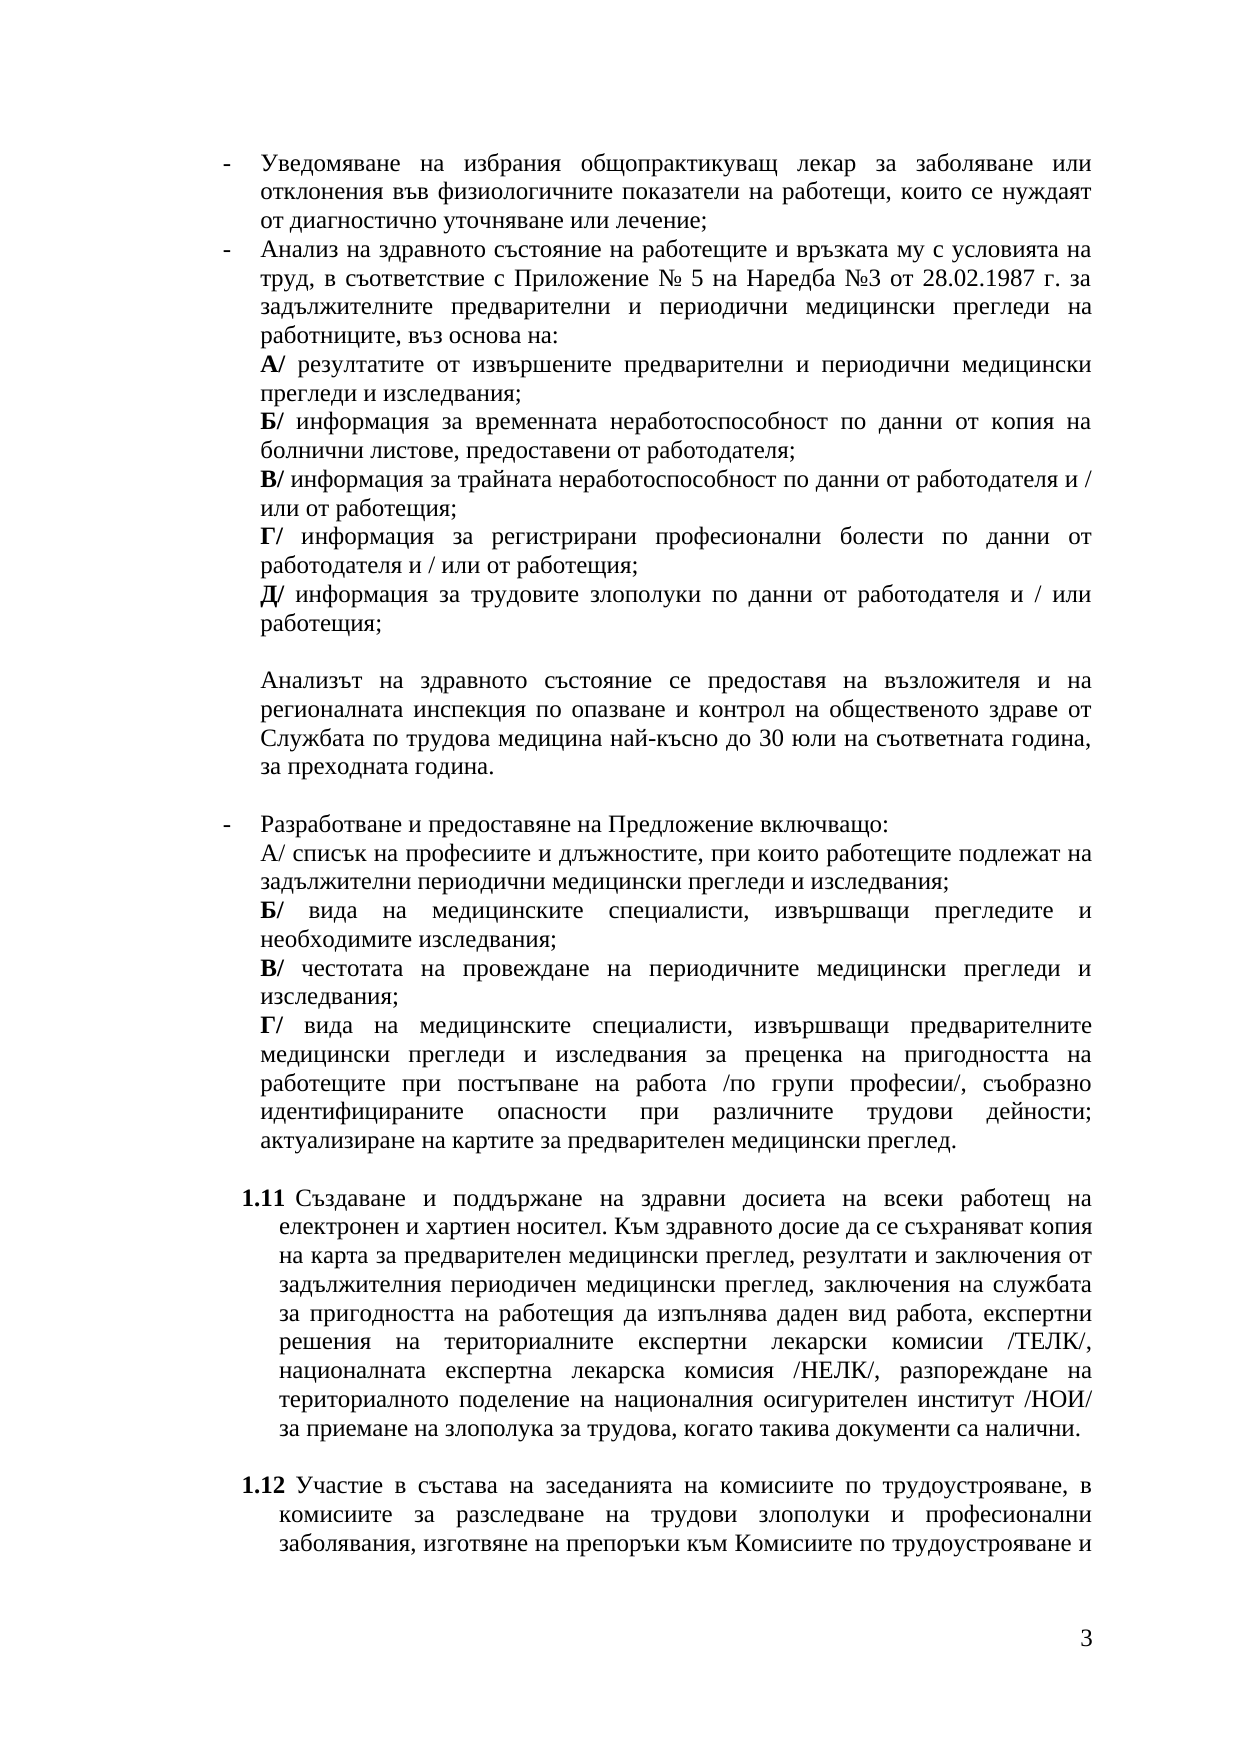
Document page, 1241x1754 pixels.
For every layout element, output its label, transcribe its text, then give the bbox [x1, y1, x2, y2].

text Б/ информация за временната неработоспособност по данни от копия на болнични листове, предоставени от работодателя; [260, 406, 1093, 464]
list В/ честотата на провеждане на периодичните медицински прегледи и изследвания; [260, 953, 1093, 1010]
text А/ резултатите от извършените предварителни и периодични медицински прегледи и изследвания; [260, 349, 1093, 406]
list А/ списък на професиите и длъжностите, при които работещите подлежат на задължителни периодични медицински прегледи и изследвания; [260, 838, 1093, 895]
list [241, 1470, 1093, 1556]
text В/ информация за трайната неработоспособност по данни от работодателя и / или от работещия; [260, 464, 1093, 521]
text Д/ информация за трудовите злополуки по данни от работодателя и / или работещия; [260, 579, 1093, 636]
list Уведомяване на избрания общопрактикуващ лекар за заболяване или отклонения във физиологичните показатели на работещи, които се нуждаят от диагностично уточняване или лечение; [223, 148, 1093, 234]
list Г/ вида на медицинските специалисти, извършващи предварителните медицински прегледи и изследвания за преценка на пригодността на работещите при постъпване на работа /по групи професии/, съобразно идентифицираните опасности при различните трудови дейности; актуализиране на картите за предварителен медицински преглед. [260, 1010, 1093, 1154]
text Г/ информация за регистрирани професионални болести по данни от работодателя и / или от работещия; [260, 521, 1093, 579]
list Разработване и предоставяне на Предложение включващо: [223, 809, 1093, 838]
list Създаване и поддържане на здравни досиета на всеки работещ на електронен и хартиен носител. Към здравното досие да се съхраняват копия на карта за предварителен медицински преглед, резултати и заключения от задължителния периодичен медицински преглед, заключения на службата за пригодността на работещия да изпълнява даден вид работа, експертни решения на териториалните експертни лекарски комисии /ТЕЛК/, националната експертна лекарска комисия /НЕЛК/, разпореждане на териториалното поделение на националния осигурителен институт /НОИ/ за приемане на злополука за трудова, когато такива документи са налични. [241, 1183, 1093, 1441]
text Анализът на здравното състояние се предоставя на възложителя и на регионалната инспекция по опазване и контрол на общественото здраве от Службата по трудова медицина най-късно до 30 юли на съответната година, за преходната година. [260, 665, 1093, 780]
list Анализ на здравното състояние на работещите и връзката му с условията на труд, в съответствие с Приложение № 5 на Наредба №3 от 28.02.1987 г. за задължителните предварителни и периодични медицински прегледи на работниците, въз основа на: [223, 234, 1093, 349]
list Б/ вида на медицинските специалисти, извършващи прегледите и необходимите изследвания; [260, 895, 1093, 953]
